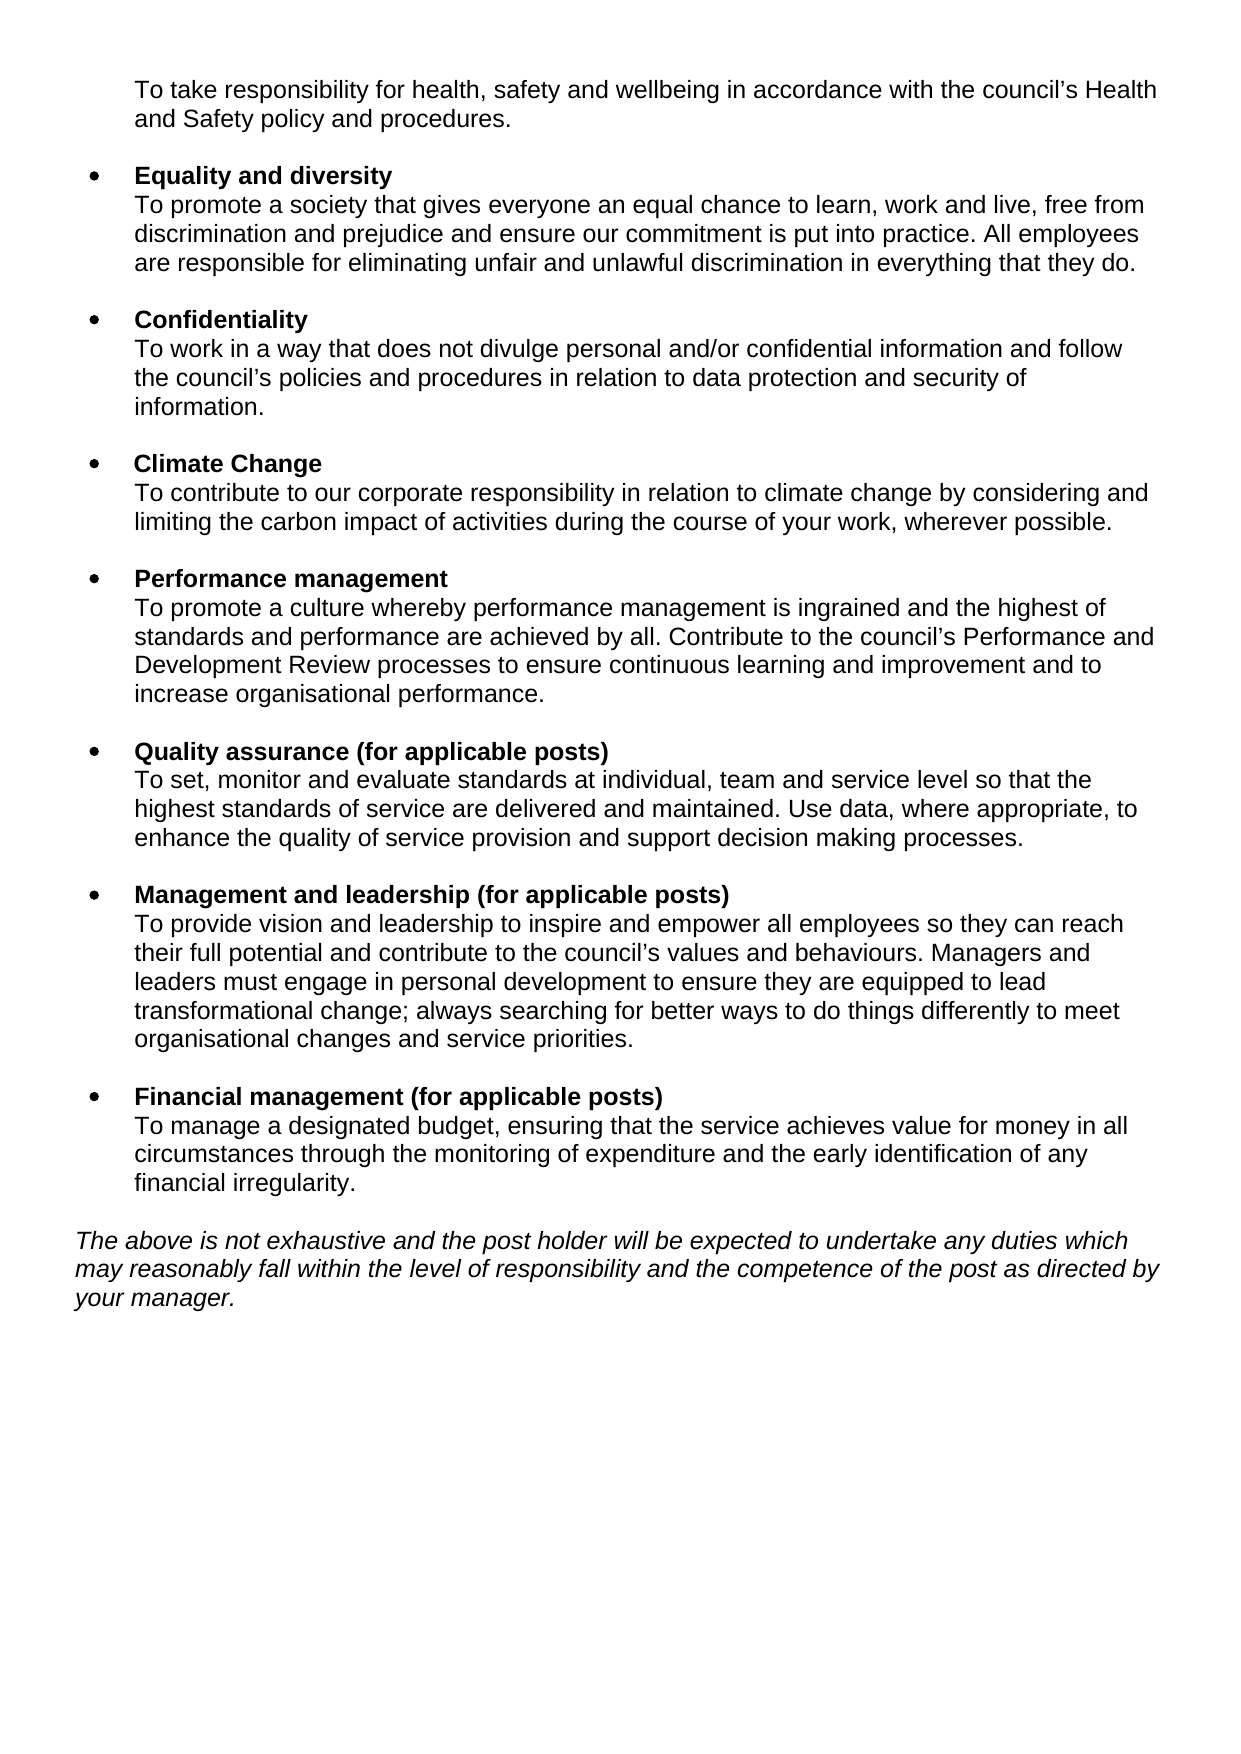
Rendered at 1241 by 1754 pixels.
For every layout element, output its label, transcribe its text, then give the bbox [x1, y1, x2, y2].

list To provide vision and leadership to inspire and empower all employees so they can reach their full potential and contribute to the council’s values and behaviours. Managers and leaders must engage in personal development to ensure they are equipped to lead transformational change; always searching for better ways to do things differently to meet organisational changes and service priorities. [134, 909, 1165, 1053]
text The above is not exhaustive and the post holder will be expected to undertake any duties which may reasonably fall within the level of responsibility and the competence of the post as directed by your manager. [75, 1226, 1165, 1312]
list Financial management (for applicable posts) [90, 1082, 1165, 1111]
list Performance management [90, 564, 1165, 593]
list To set, monitor and evaluate standards at individual, team and service level so that the highest standards of service are delivered and maintained. Use data, where appropriate, to enhance the quality of service provision and support decision making processes. [134, 766, 1165, 852]
list To manage a designated budget, ensuring that the service achieves value for money in all circumstances through the monitoring of expenditure and the early identification of any financial irregularity. [134, 1111, 1165, 1197]
list Confidentiality [90, 305, 1165, 334]
list Management and leadership (for applicable posts) [90, 881, 1165, 909]
list Climate Change [90, 449, 1165, 478]
list To take responsibility for health, safety and wellbeing in accordance with the council’s Health and Safety policy and procedures. [134, 75, 1165, 132]
list To promote a culture whereby performance management is ingrained and the highest of standards and performance are achieved by all. Contribute to the council’s Performance and Development Review processes to ensure continuous learning and improvement and to increase organisational performance. [134, 593, 1165, 708]
list To promote a society that gives everyone an equal chance to learn, work and live, free from discrimination and prejudice and ensure our commitment is put into practice. All employees are responsible for eliminating unfair and unlawful discrimination in everything that they do. [134, 190, 1165, 276]
list Equality and diversity [90, 161, 1165, 190]
text To contribute to our corporate responsibility in relation to climate change by considering and limiting the carbon impact of activities during the course of your work, wherever possible. [134, 478, 1165, 535]
list Quality assurance (for applicable posts) [90, 737, 1165, 766]
list To work in a way that does not divulge personal and/or confidential information and follow the council’s policies and procedures in relation to data protection and security of information. [134, 334, 1165, 420]
